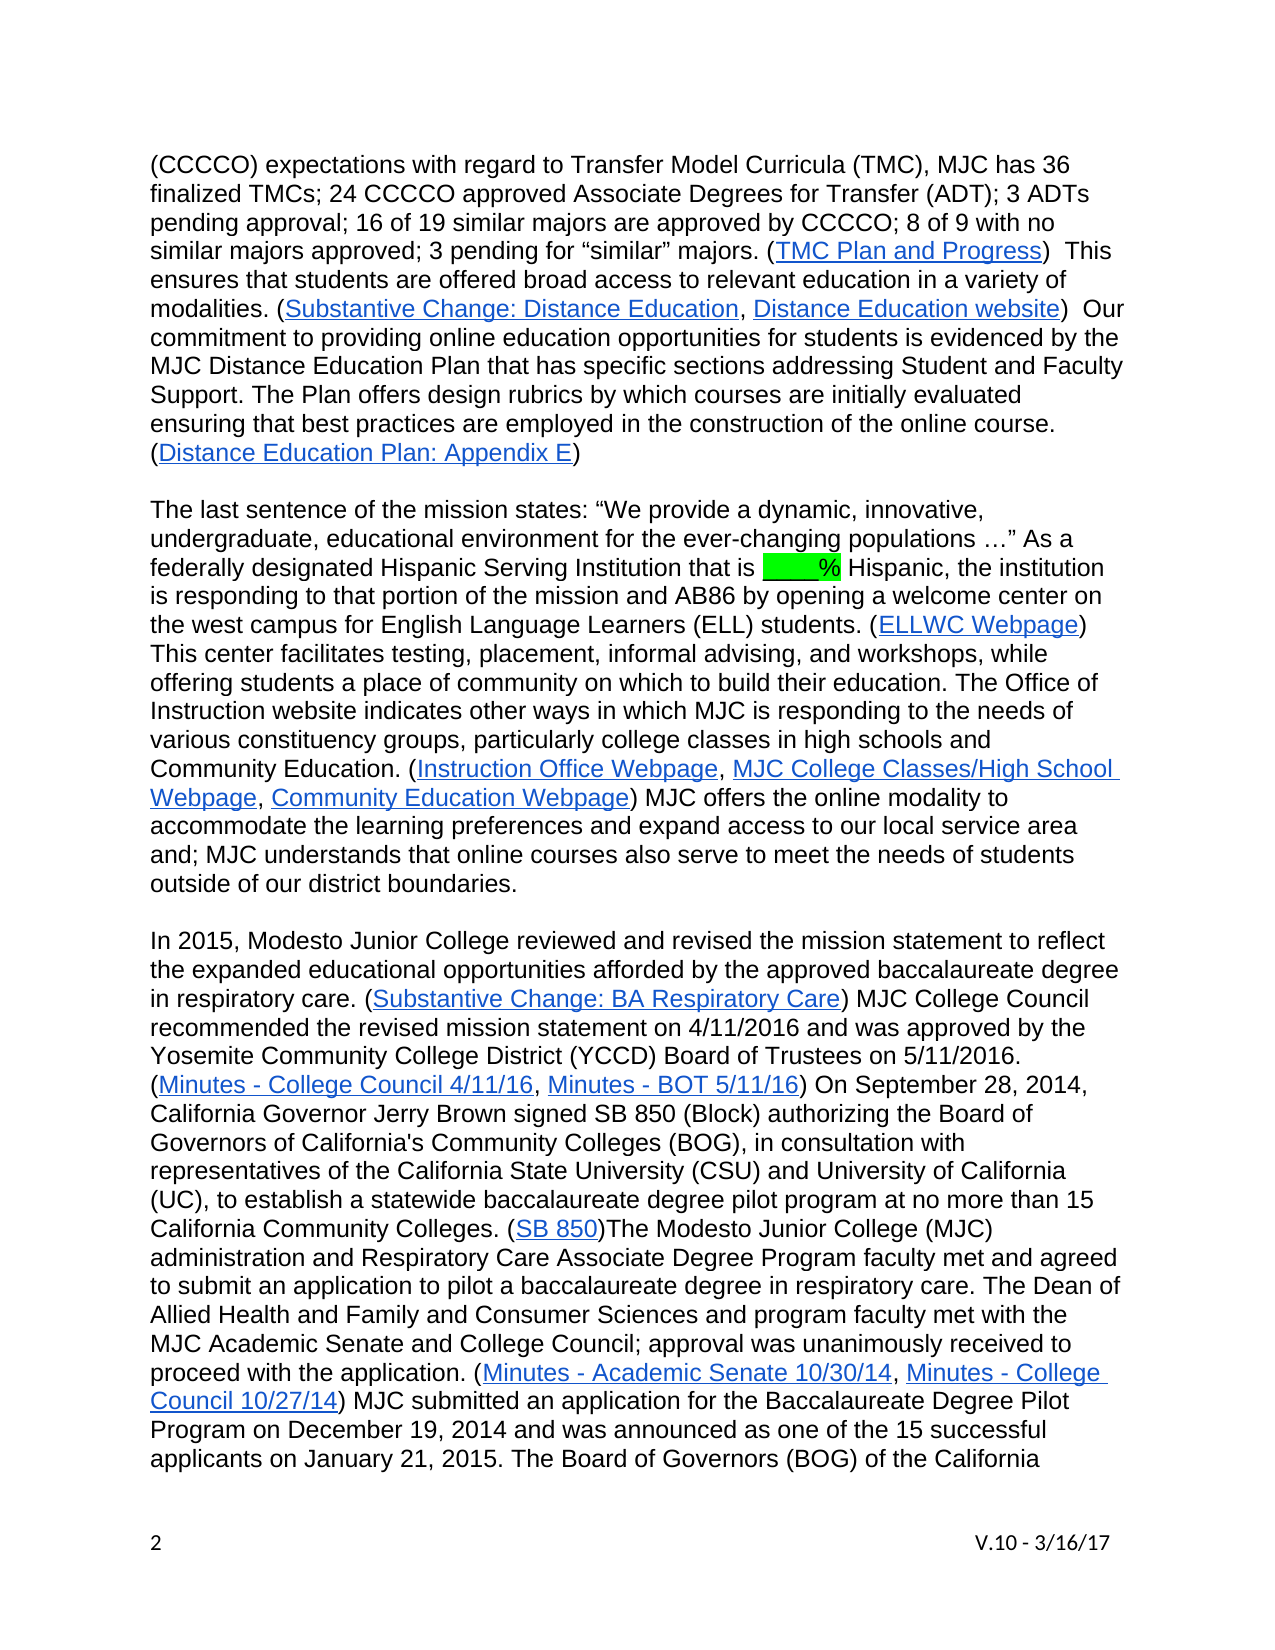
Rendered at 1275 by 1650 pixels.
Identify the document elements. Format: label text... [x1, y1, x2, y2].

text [150, 150, 1125, 466]
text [150, 926, 1125, 1472]
text The last sentence of the mission states: “We provide a dynamic, innovative, undergraduate, educational environment for the ever-changing populations …” As a federally designated Hispanic Serving Institution that is ____% Hispanic, the institution is responding to that portion of the mission and AB86 by opening a welcome center on the west campus for English Language Learners (ELL) students. (ELLWC Webpage) This center facilitates testing, placement, informal advising, and workshops, while offering students a place of community on which to build their education. The Office of Instruction website indicates other ways in which MJC is responding to the needs of various constituency groups, particularly college classes in high schools and Community Education. (Instruction Office Webpage, MJC College Classes/High School Webpage, Community Education Webpage) MJC offers the online modality to accommodate the learning preferences and expand access to our local service area and; MJC understands that online courses also serve to meet the needs of students outside of our district boundaries. [150, 495, 1125, 897]
